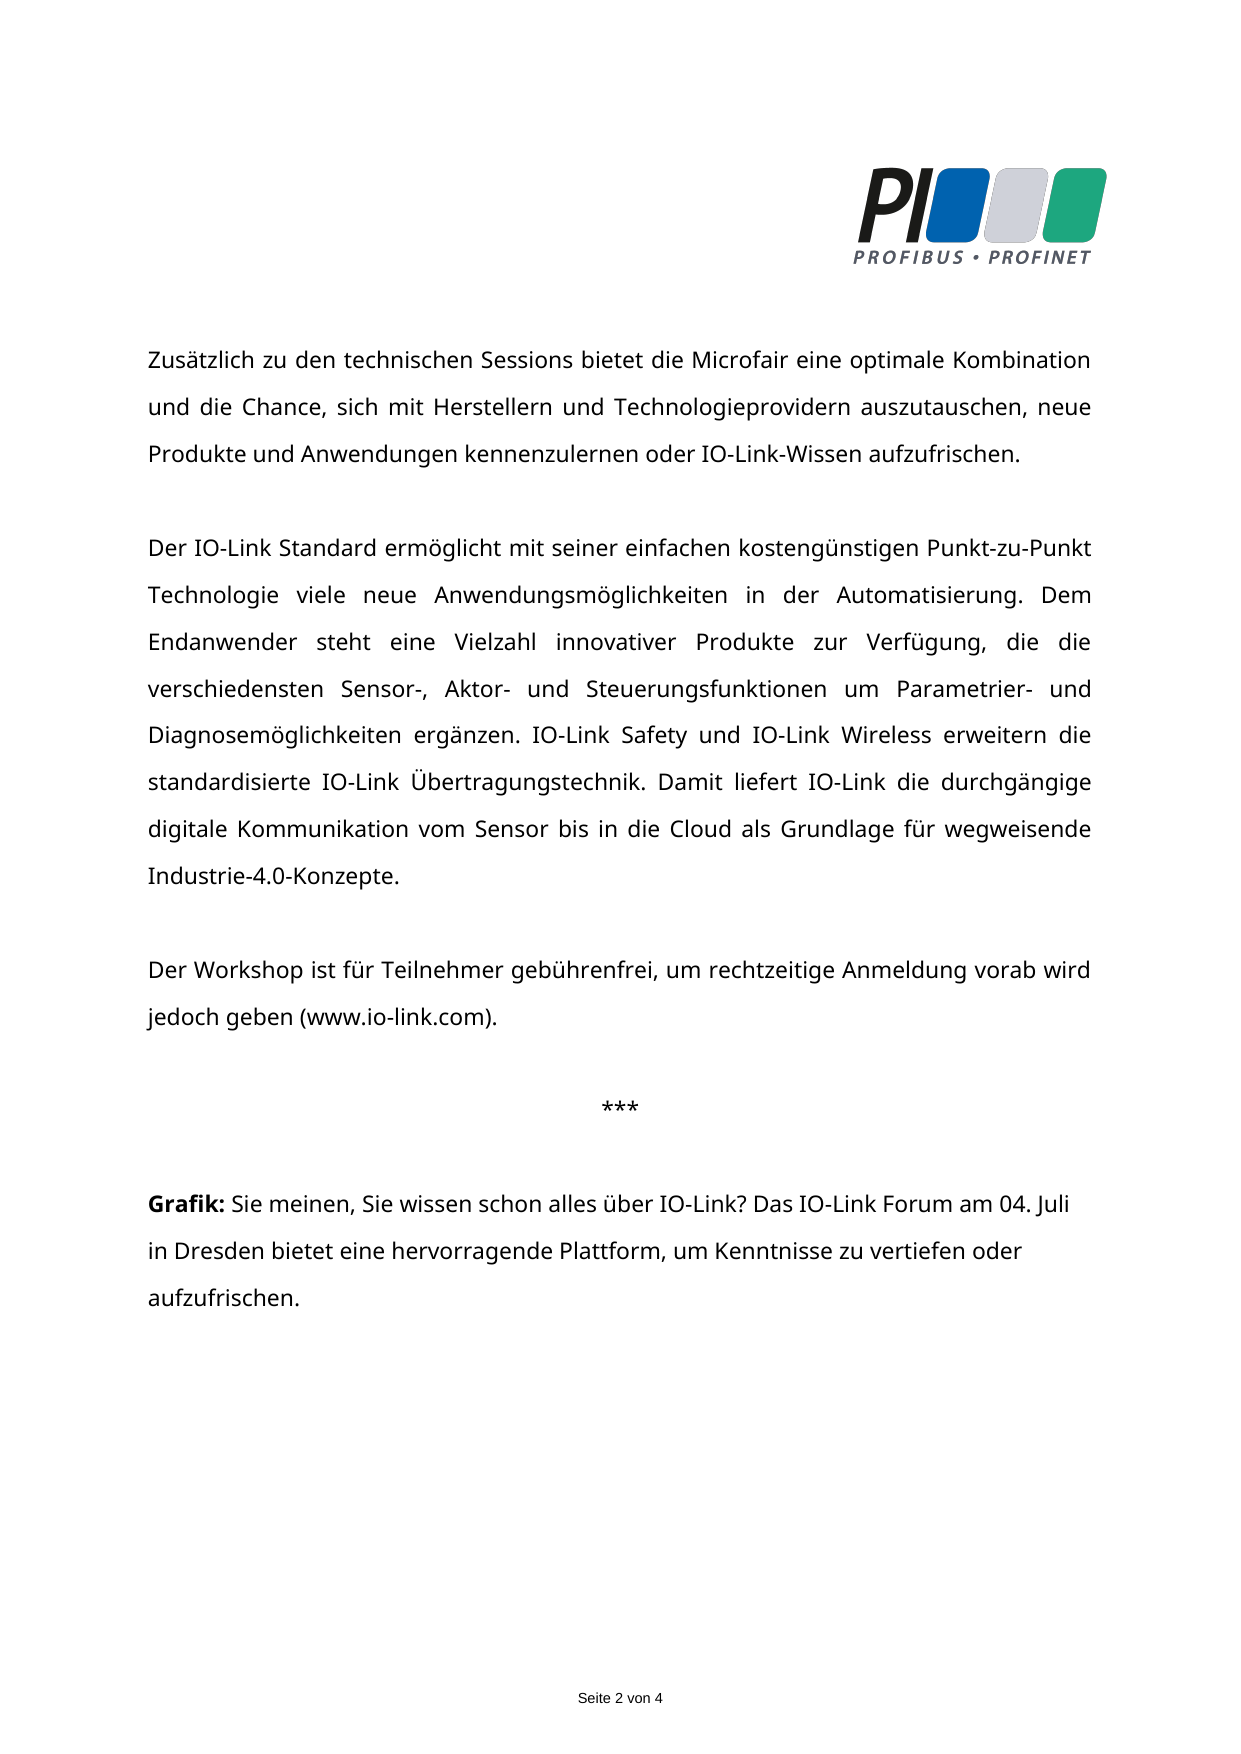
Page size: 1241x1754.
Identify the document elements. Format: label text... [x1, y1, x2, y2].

text Zusätzlich zu den technischen Sessions bietet die Microfair eine optimale Kombination und die Chance, sich mit Herstellern und Technologieprovidern auszutauschen, neue Produkte und Anwendungen kennenzulernen oder IO-Link-Wissen aufzufrischen. [148, 344, 1092, 469]
text *** [148, 1094, 1092, 1126]
text Der Workshop ist für Teilnehmer gebührenfrei, um rechtzeitige Anmeldung vorab wird jedoch geben (www.io-link.com). [148, 954, 1092, 1032]
text Grafik: Sie meinen, Sie wissen schon alles über IO-Link? Das IO-Link Forum am 04. Juli in Dresden bietet eine hervorragende Plattform, um Kenntnisse zu vertiefen oder aufzufrischen. [148, 1188, 1092, 1313]
picture [850, 163, 1110, 270]
text Der IO-Link Standard ermöglicht mit seiner einfachen kostengünstigen Punkt-zu-Punkt Technologie viele neue Anwendungsmöglichkeiten in der Automatisierung. Dem Endanwender steht eine Vielzahl innovativer Produkte zur Verfügung, die die verschiedensten Sensor-, Aktor- und Steuerungsfunktionen um Parametrier- und Diagnosemöglichkeiten ergänzen. IO-Link Safety und IO-Link Wireless erweitern die standardisierte IO-Link Übertragungstechnik. Damit liefert IO-Link die durchgängige digitale Kommunikation vom Sensor bis in die Cloud als Grundlage für wegweisende Industrie-4.0-Konzepte. [148, 532, 1092, 891]
